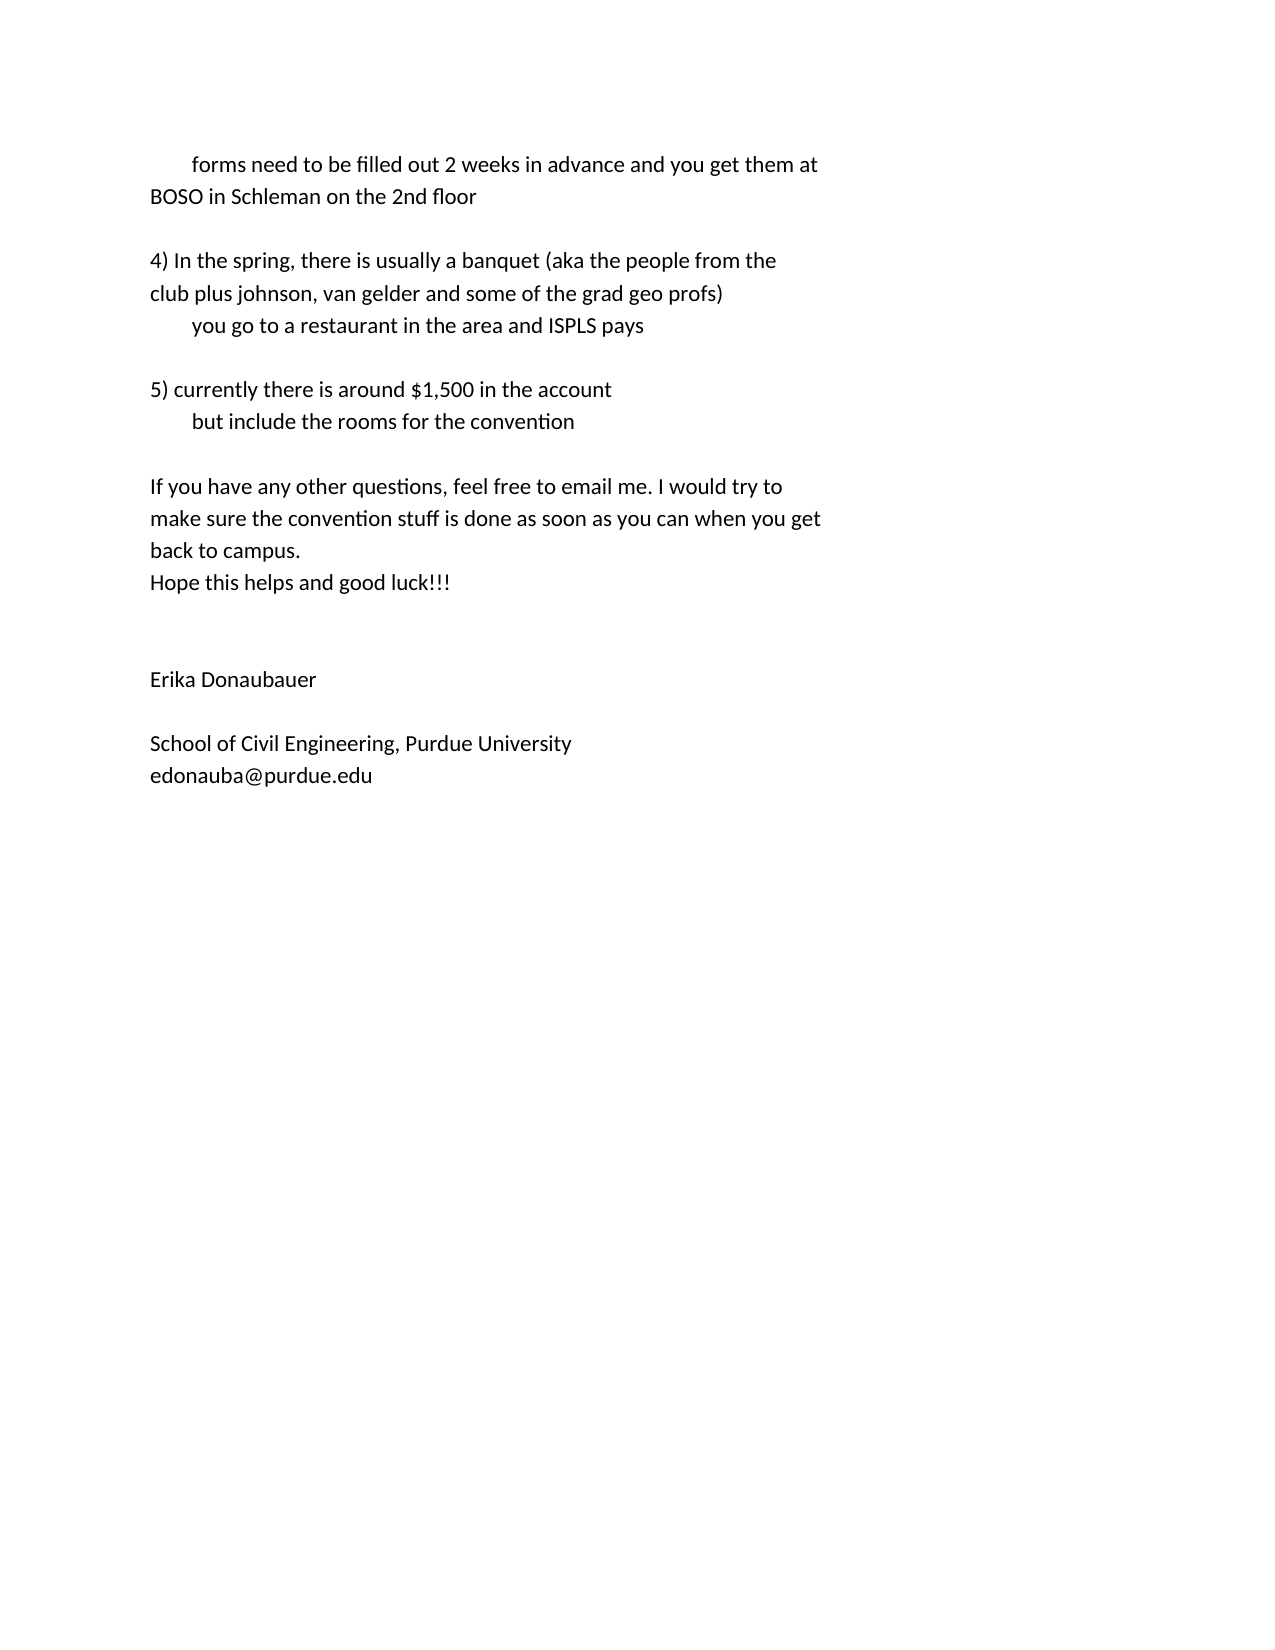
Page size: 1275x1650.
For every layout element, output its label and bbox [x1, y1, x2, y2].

text [150, 150, 1125, 918]
